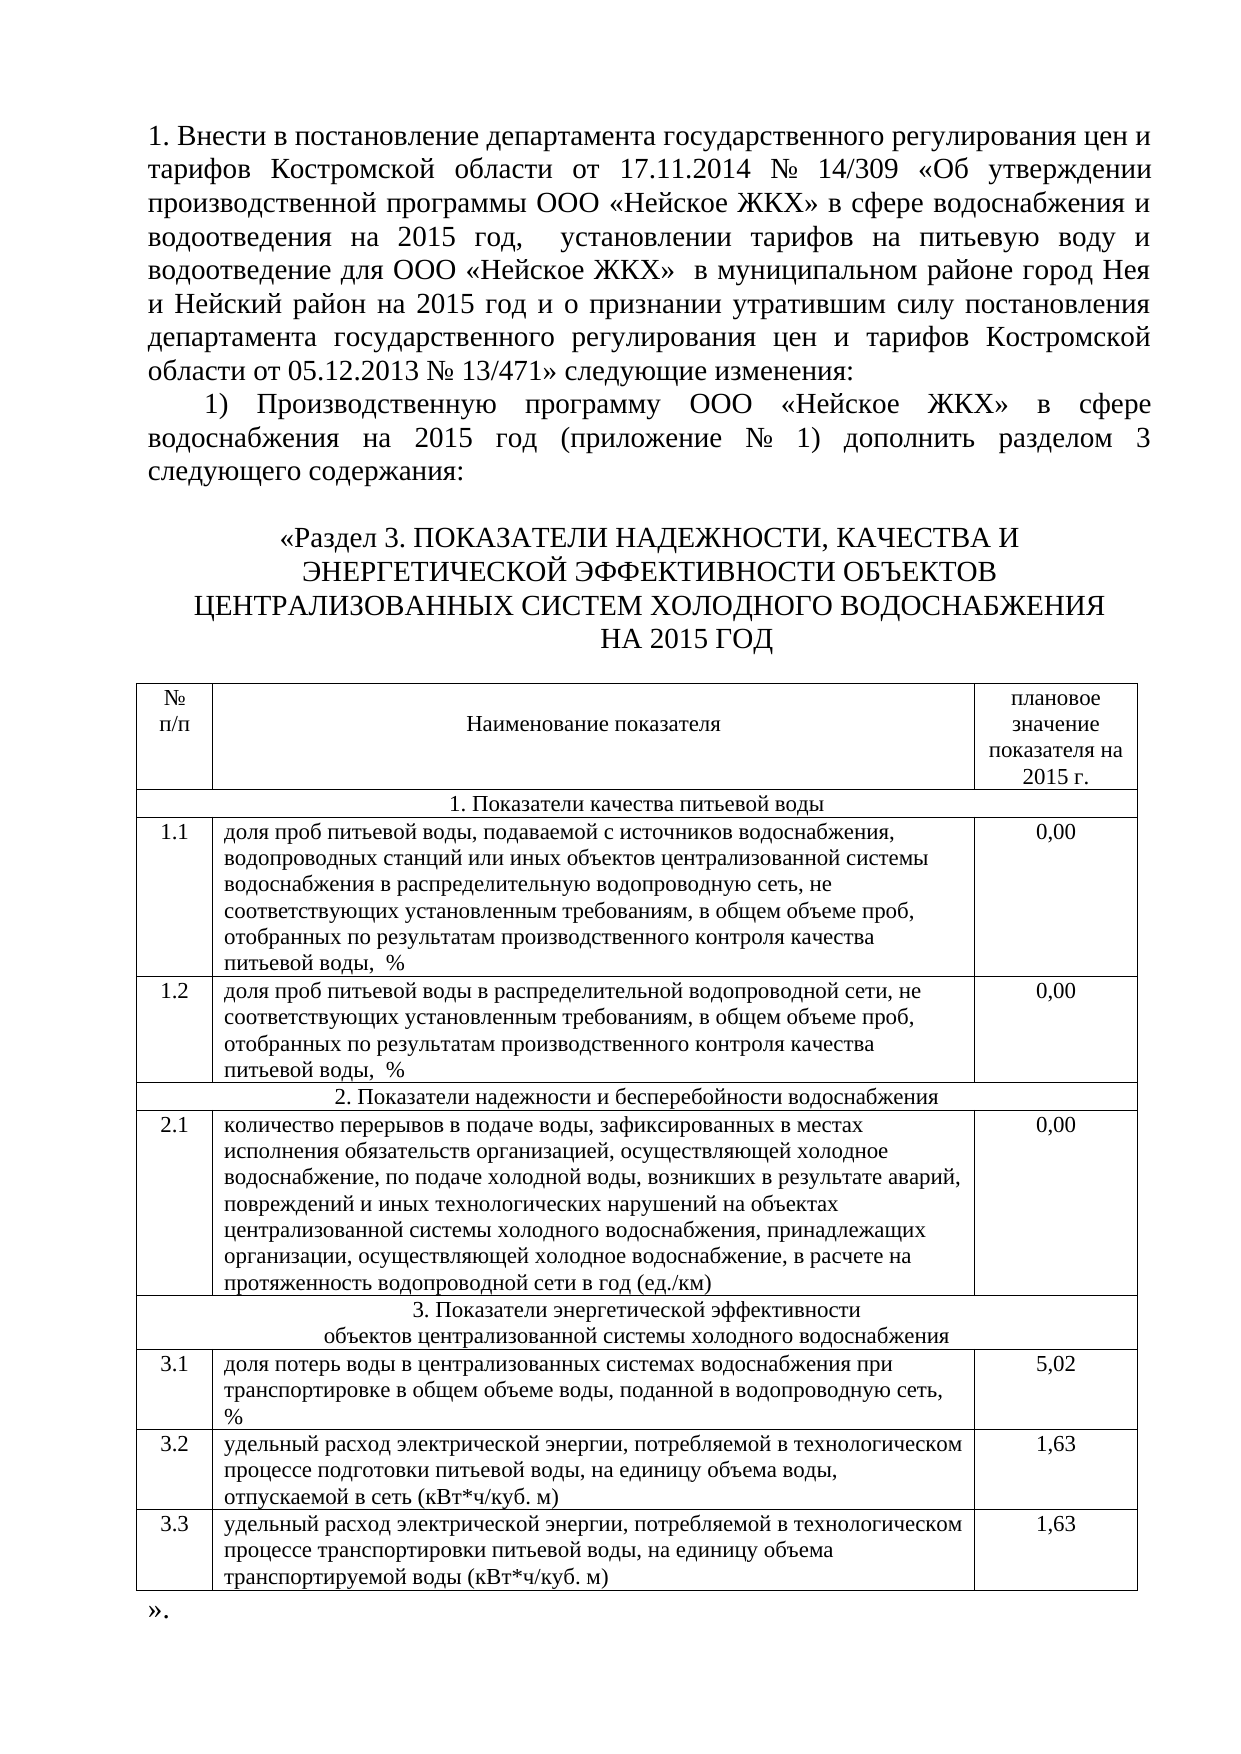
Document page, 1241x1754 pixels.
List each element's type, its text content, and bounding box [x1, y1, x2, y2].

table_cell 2.1 [137, 1111, 212, 1295]
table_cell 1.1 [137, 818, 212, 976]
table_cell доля проб питьевой воды в распределительной водопроводной сети, не соответствующих установленным требованиям, в общем объеме проб, отобранных по результатам производственного контроля качества питьевой воды, % [213, 977, 974, 1082]
table_cell 1. Показатели качества питьевой воды [137, 790, 1137, 817]
table_cell 3.1 [137, 1350, 212, 1429]
text 1. Внести в постановление департамента государственного регулирования цен и тарифов Костромской области от 17.11.2014 № 14/309 «Об утверждении производственной программы ООО «Нейское ЖКХ» в сфере водоснабжения и водоотведения на 2015 год, установлении тарифов на питьевую воду и водоотведение для ООО «Нейское ЖКХ» в муниципальном районе город Нея и Нейский район на 2015 год и о признании утратившим силу постановления департамента государственного регулирования цен и тарифов Костромской области от 05.12.2013 № 13/471» следующие изменения: [148, 118, 1152, 386]
table_cell 0,00 [975, 818, 1137, 976]
text ». [148, 1591, 1152, 1625]
table_cell доля проб питьевой воды, подаваемой с источников водоснабжения, водопроводных станций или иных объектов централизованной системы водоснабжения в распределительную водопроводную сеть, не соответствующих установленным требованиям, в общем объеме проб, отобранных по результатам производственного контроля качества питьевой воды, % [213, 818, 974, 976]
table_cell 3.3 [137, 1510, 212, 1590]
table_header Наименование показателя [213, 684, 974, 789]
table_header № п/п [137, 684, 212, 789]
table_cell 0,00 [975, 1111, 1137, 1295]
table_cell удельный расход электрической энергии, потребляемой в технологическом процессе транспортировки питьевой воды, на единицу объема транспортируемой воды (кВт*ч/куб. м) [213, 1510, 974, 1590]
table_cell 1,63 [975, 1510, 1137, 1590]
table_header плановое значение показателя на 2015 г. [975, 684, 1137, 789]
table_cell 1.2 [137, 977, 212, 1082]
text «Раздел 3. ПОКАЗАТЕЛИ НАДЕЖНОСТИ, КАЧЕСТВА И ЭНЕРГЕТИЧЕСКОЙ ЭФФЕКТИВНОСТИ ОБЪЕКТОВ ЦЕНТРАЛИЗОВАННЫХ СИСТЕМ ХОЛОДНОГО ВОДОСНАБЖЕНИЯ [148, 521, 1152, 621]
table_cell удельный расход электрической энергии, потребляемой в технологическом процессе подготовки питьевой воды, на единицу объема воды, отпускаемой в сеть (кВт*ч/куб. м) [213, 1430, 974, 1509]
table_cell 1,63 [975, 1430, 1137, 1509]
text 1) Производственную программу ООО «Нейское ЖКХ» в сфере водоснабжения на 2015 год (приложение № 1) дополнить разделом 3 следующего содержания: [148, 386, 1152, 487]
table_cell 3.2 [137, 1430, 212, 1509]
table_cell 2. Показатели надежности и бесперебойности водоснабжения [137, 1083, 1137, 1110]
table_cell 0,00 [975, 977, 1137, 1082]
table_cell количество перерывов в подаче воды, зафиксированных в местах исполнения обязательств организацией, осуществляющей холодное водоснабжение, по подаче холодной воды, возникших в результате аварий, повреждений и иных технологических нарушений на объектах централизованной системы холодного водоснабжения, принадлежащих организации, осуществляющей холодное водоснабжение, в расчете на протяженность водопроводной сети в год (ед./км) [213, 1111, 974, 1295]
table_cell 3. Показатели энергетической эффективности объектов централизованной системы холодного водоснабжения [137, 1296, 1137, 1349]
text НА 2015 ГОД [148, 621, 1152, 655]
table_cell доля потерь воды в централизованных системах водоснабжения при транспортировке в общем объеме воды, поданной в водопроводную сеть, % [213, 1350, 974, 1429]
table_cell 5,02 [975, 1350, 1137, 1429]
